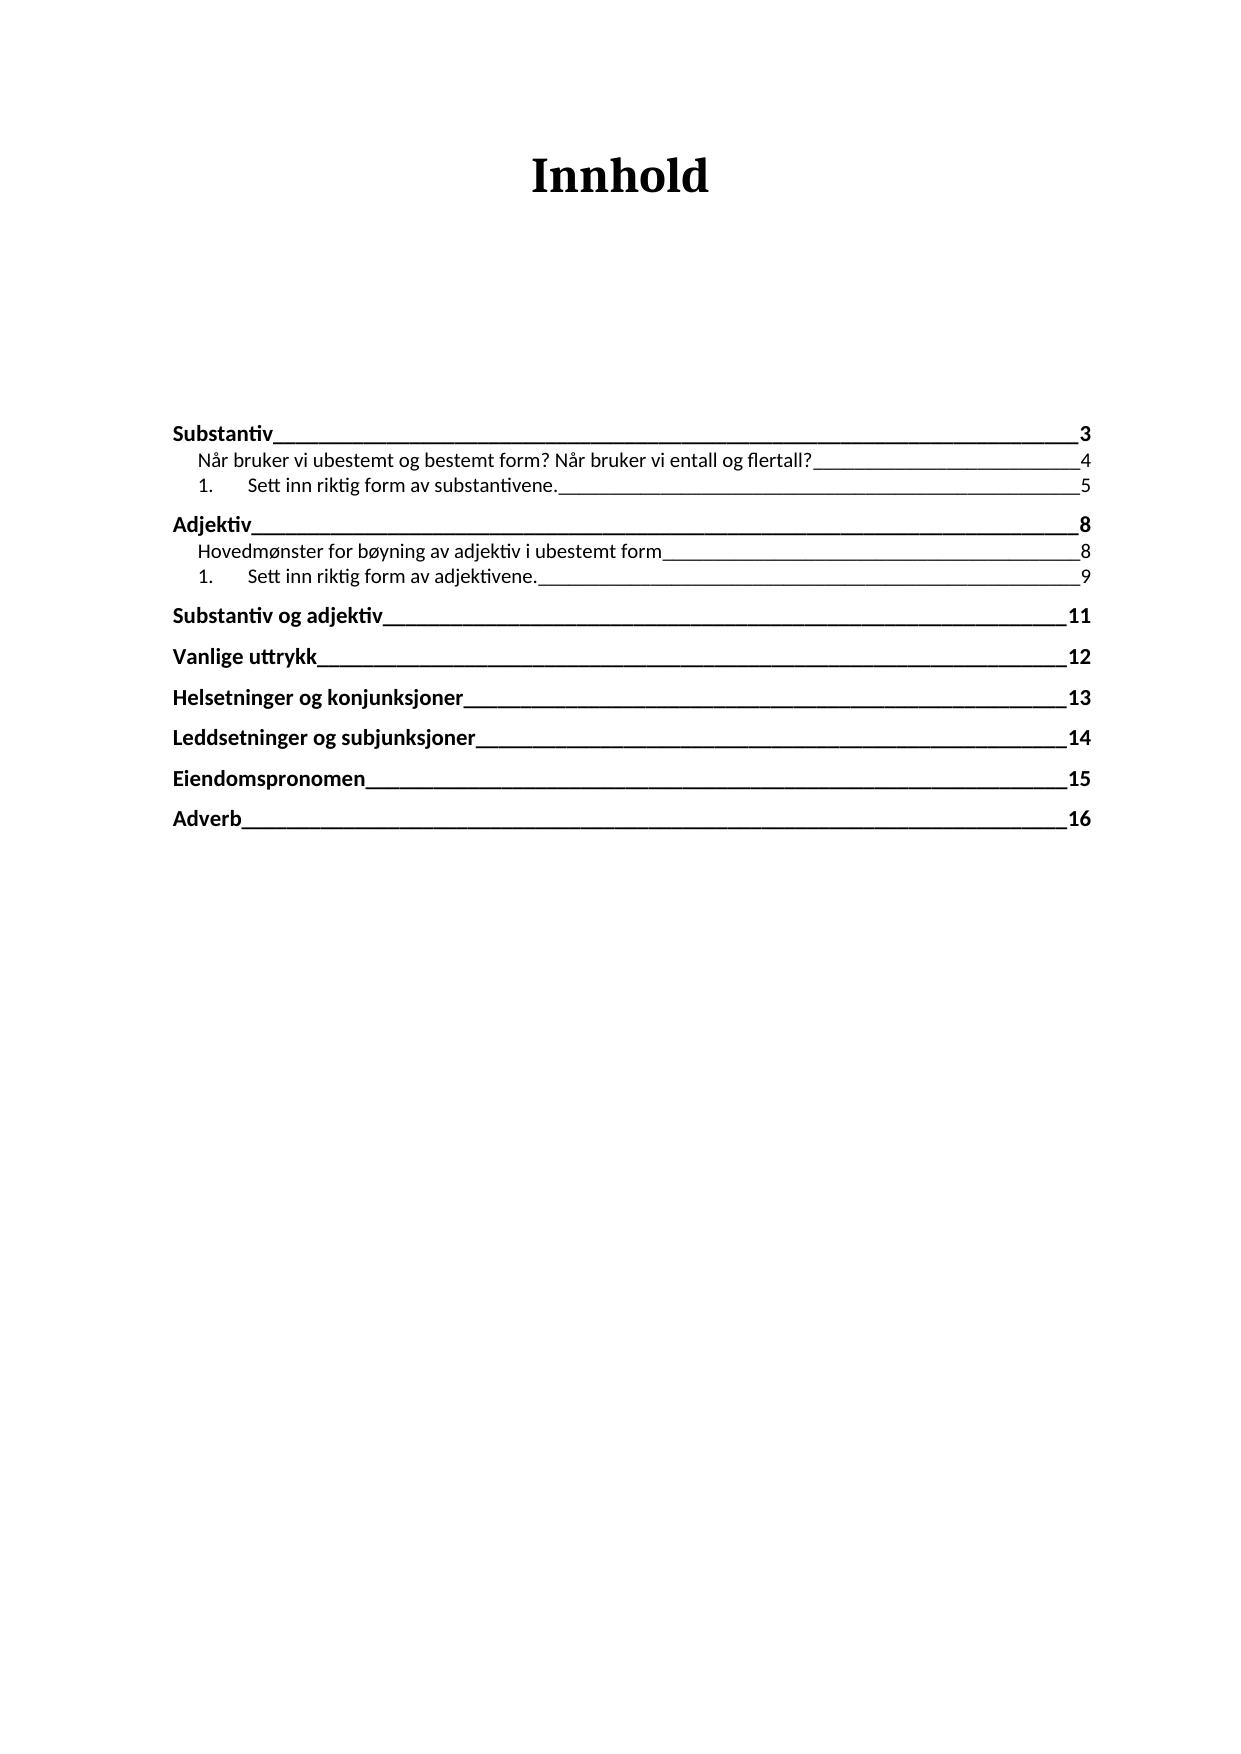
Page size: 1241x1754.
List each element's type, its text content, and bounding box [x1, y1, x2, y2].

text Eiendomspronomen 15 [173, 764, 1093, 792]
text Hovedmønster for bøyning av adjektiv i ubestemt form 8 [198, 538, 1093, 564]
text Helsetninger og konjunksjoner 13 [173, 683, 1093, 711]
text Substantiv 3 [173, 419, 1093, 447]
text Innhold [148, 148, 1093, 205]
text Adjektiv 8 [173, 510, 1093, 538]
text Substantiv og adjektiv 11 [173, 602, 1093, 629]
text Adverb 16 [173, 804, 1093, 832]
text 1. Sett inn riktig form av adjektivene. 9 [198, 564, 1093, 589]
text Leddsetninger og subjunksjoner 14 [173, 723, 1093, 751]
text 1. Sett inn riktig form av substantivene. 5 [198, 472, 1093, 498]
text Vanlige uttrykk 12 [173, 642, 1093, 670]
text Når bruker vi ubestemt og bestemt form? Når bruker vi entall og flertall? 4 [198, 447, 1093, 472]
